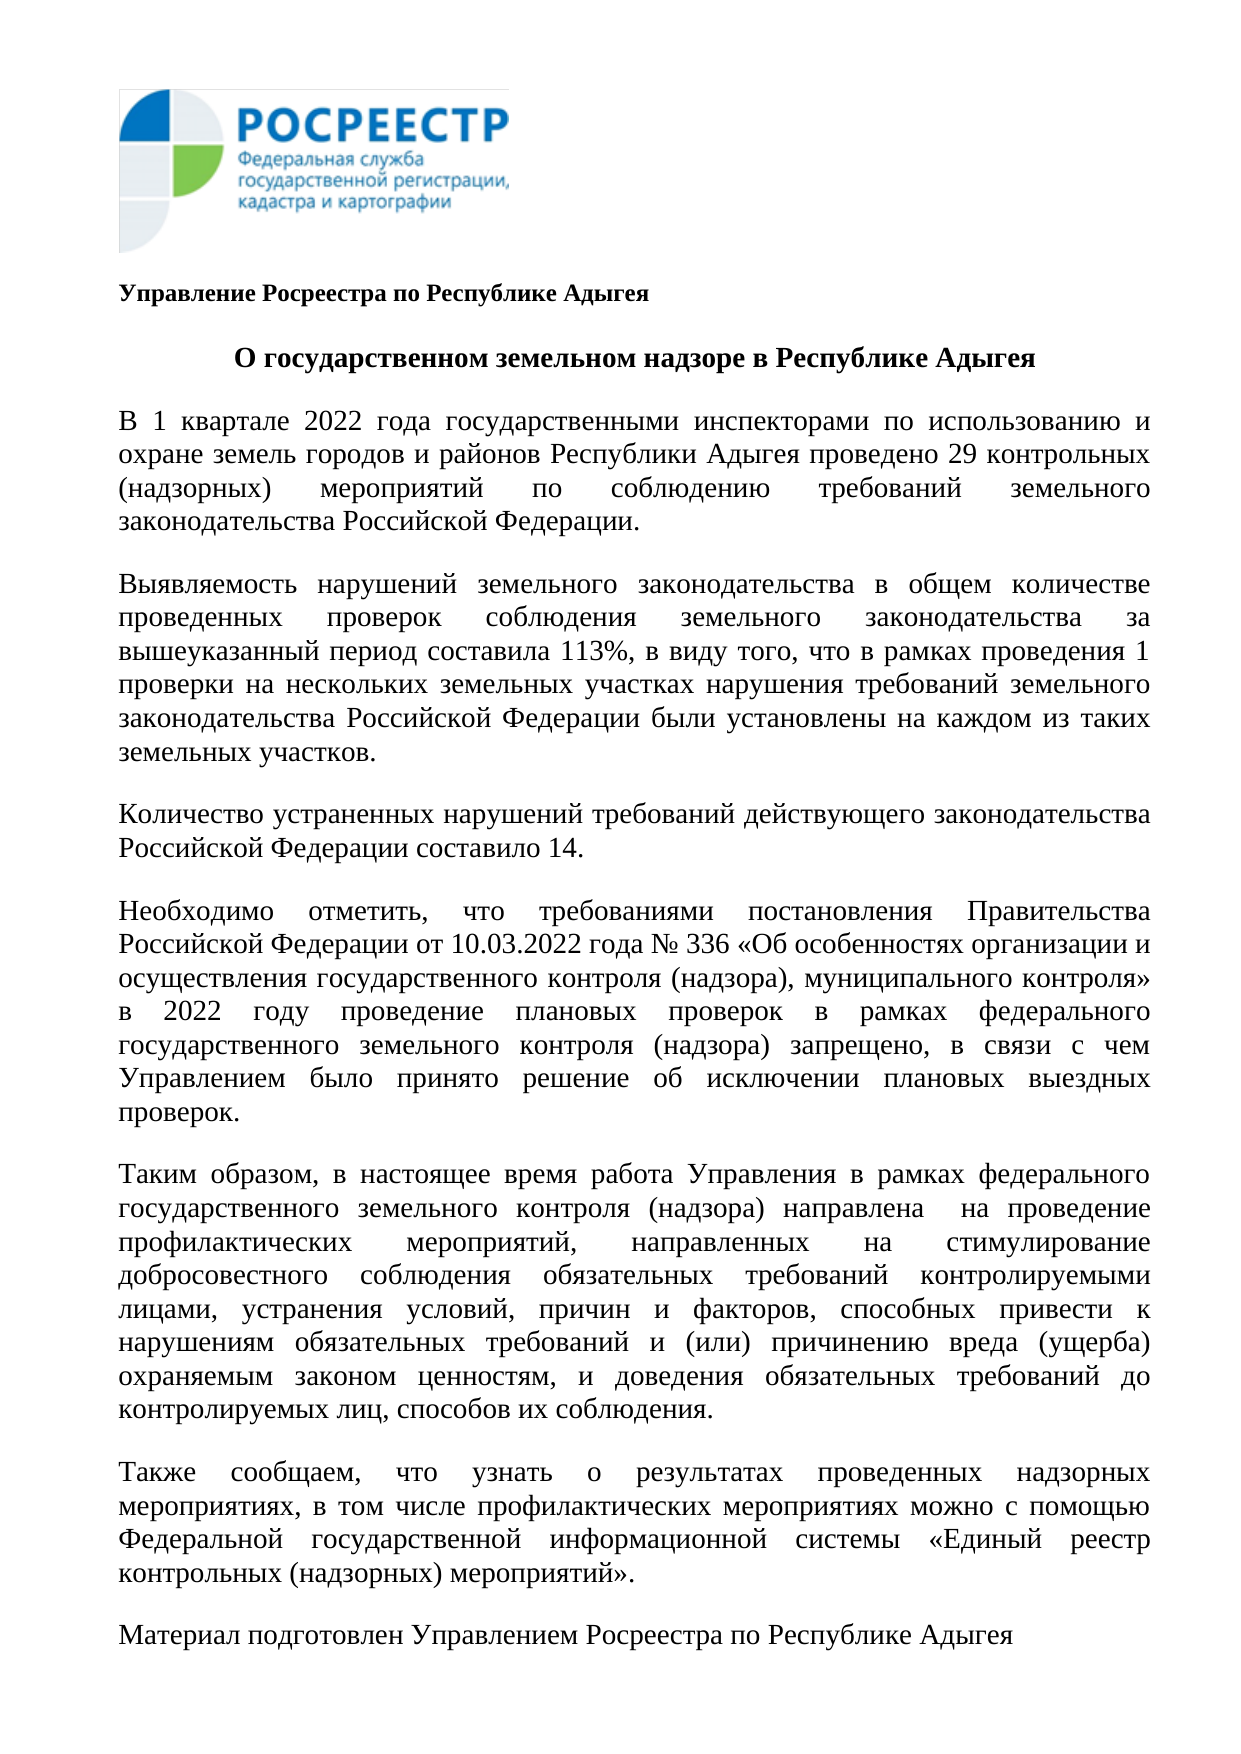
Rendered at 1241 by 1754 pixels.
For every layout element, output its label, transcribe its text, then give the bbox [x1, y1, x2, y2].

text Материал подготовлен Управлением Росреестра по Республике Адыгея [118, 1617, 1152, 1651]
text Необходимо отметить, что требованиями постановления Правительства Российской Федерации от 10.03.2022 года № 336 «Об особенностях организации и осуществления государственного контроля (надзора), муниципального контроля» в 2022 году проведение плановых проверок в рамках федерального государственного земельного контроля (надзора) запрещено, в связи с чем Управлением было принято решение об исключении плановых выездных проверок. [118, 893, 1152, 1127]
text Управление Росреестра по Республике Адыгея [118, 278, 1152, 306]
text В 1 квартале 2022 года государственными инспекторами по использованию и охране земель городов и районов Республики Адыгея проведено 29 контрольных (надзорных) мероприятий по соблюдению требований земельного законодательства Российской Федерации. [118, 403, 1152, 537]
text О государственном земельном надзоре в Республике Адыгея [118, 340, 1152, 373]
text Таким образом, в настоящее время работа Управления в рамках федерального государственного земельного контроля (надзора) направлена на проведение профилактических мероприятий, направленных на стимулирование добросовестного соблюдения обязательных требований контролируемыми лицами, устранения условий, причин и факторов, способных привести к нарушениям обязательных требований и (или) причинению вреда (ущерба) охраняемым законом ценностям, и доведения обязательных требований до контролируемых лиц, способов их соблюдения. [118, 1157, 1152, 1425]
text Также сообщаем, что узнать о результатах проведенных надзорных мероприятиях, в том числе профилактических мероприятиях можно с помощью Федеральной государственной информационной системы «Единый реестр контрольных (надзорных) мероприятий». [118, 1454, 1152, 1588]
picture [118, 88, 509, 253]
text Выявляемость нарушений земельного законодательства в общем количестве проведенных проверок соблюдения земельного законодательства за вышеуказанный период составила 113%, в виду того, что в рамках проведения 1 проверки на нескольких земельных участках нарушения требований земельного законодательства Российской Федерации были установлены на каждом из таких земельных участков. [118, 566, 1152, 767]
text Количество устраненных нарушений требований действующего законодательства Российской Федерации составило 14. [118, 796, 1152, 863]
